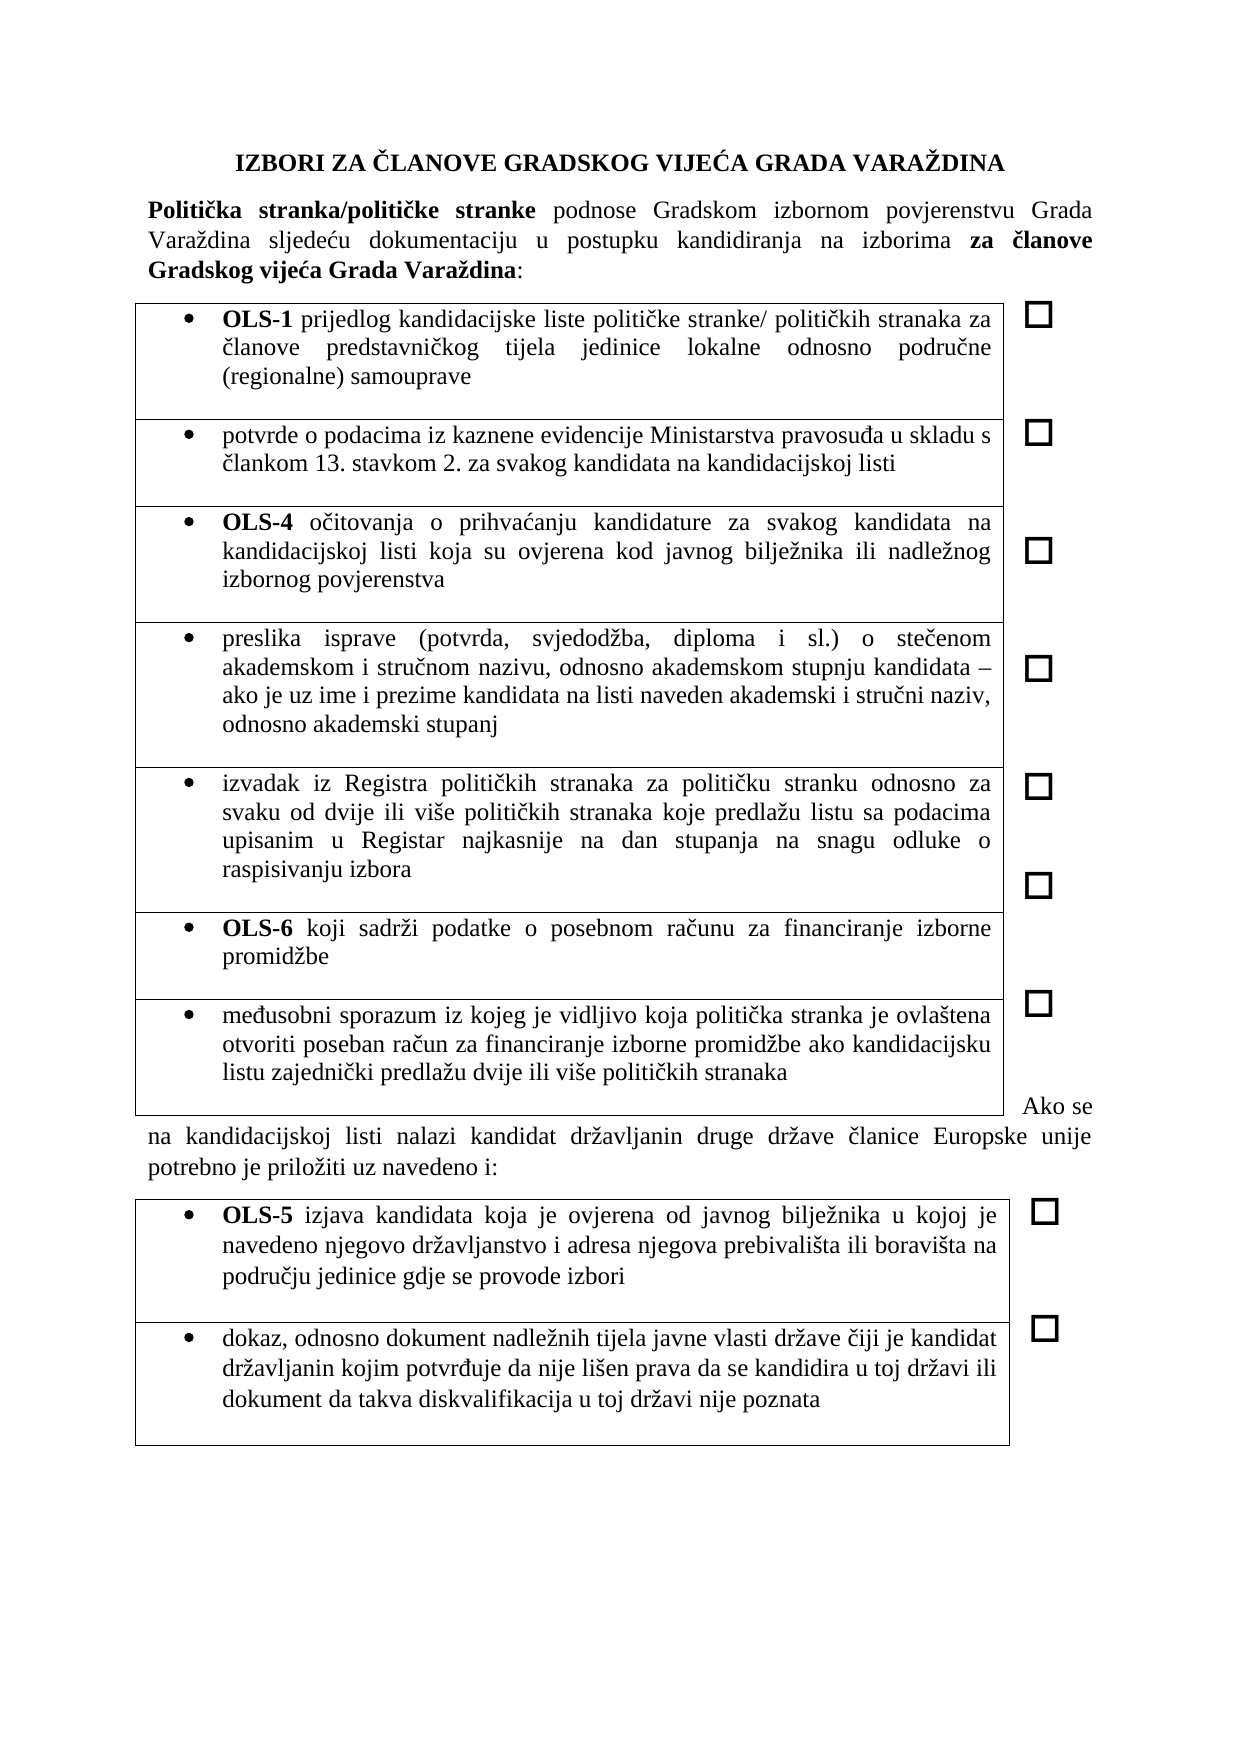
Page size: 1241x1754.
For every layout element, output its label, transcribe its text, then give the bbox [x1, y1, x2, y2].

table_header OLS-5 izjava kandidata koja je ovjerena od javnog bilježnika u kojoj je navedeno njegovo državljanstvo i adresa njegova prebivališta ili boravišta na području jedinice gdje se provode izbori [136, 1200, 1009, 1322]
text Politička stranka/političke stranke podnose Gradskom izbornom povjerenstvu Grada Varaždina sljedeću dokumentaciju u postupku kandidiranja na izborima za članove Gradskog vijeća Grada Varaždina: [148, 195, 1093, 284]
table_header OLS-1 prijedlog kandidacijske liste političke stranke/ političkih stranaka za članove predstavničkog tijela jedinice lokalne odnosno područne (regionalne) samouprave [136, 304, 1003, 419]
text Ako se na kandidacijskoj listi nalazi kandidat državljanin druge države članice Europske unije potrebno je priložiti uz navedeno i: [148, 1091, 1093, 1181]
table_cell potvrde o podacima iz kaznene evidencije Ministarstva pravosuđa u skladu s člankom 13. stavkom 2. za svakog kandidata na kandidacijskoj listi [136, 420, 1003, 506]
table_cell OLS-6 koji sadrži podatke o posebnom računu za financiranje izborne promidžbe [136, 913, 1003, 999]
text IZBORI ZA ČLANOVE GRADSKOG VIJEĆA GRADA VARAŽDINA [148, 148, 1093, 176]
table_cell dokaz, odnosno dokument nadležnih tijela javne vlasti države čiji je kandidat državljanin kojim potvrđuje da nije lišen prava da se kandidira u toj državi ili dokument da takva diskvalifikacija u toj državi nije poznata [136, 1323, 1009, 1444]
table_cell OLS-4 očitovanja o prihvaćanju kandidature za svakog kandidata na kandidacijskoj listi koja su ovjerena kod javnog bilježnika ili nadležnog izbornog povjerenstva [136, 507, 1003, 622]
table_cell preslika isprave (potvrda, svjedodžba, diploma i sl.) o stečenom akademskom i stručnom nazivu, odnosno akademskom stupnju kandidata –ako je uz ime i prezime kandidata na listi naveden akademski i stručni naziv, odnosno akademski stupanj [136, 623, 1003, 767]
table_cell međusobni sporazum iz kojeg je vidljivo koja politička stranka je ovlaštena otvoriti poseban račun za financiranje izborne promidžbe ako kandidacijsku listu zajednički predlažu dvije ili više političkih stranaka [136, 1000, 1003, 1115]
table_cell izvadak iz Registra političkih stranaka za političku stranku odnosno za svaku od dvije ili više političkih stranaka koje predlažu listu sa podacima upisanim u Registar najkasnije na dan stupanja na snagu odluke o raspisivanju izbora [136, 768, 1003, 912]
